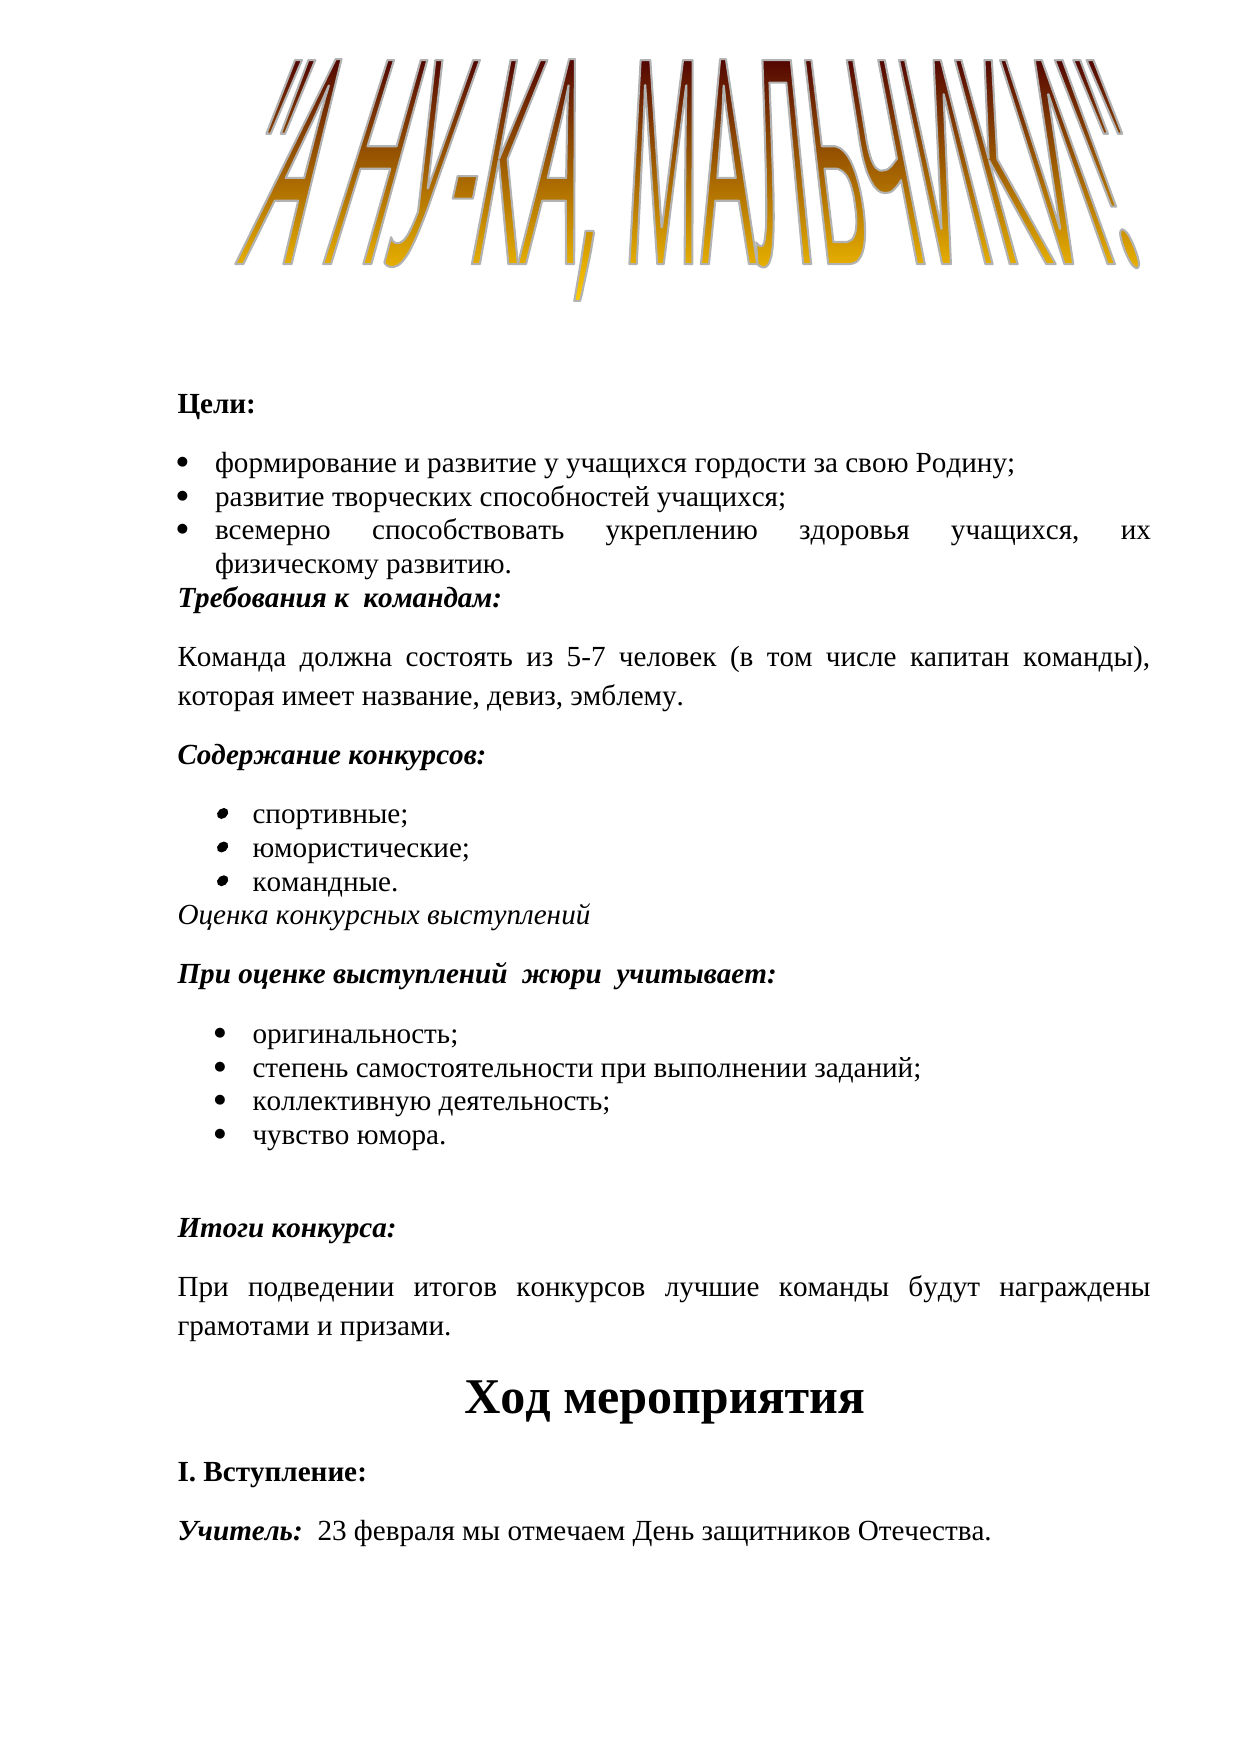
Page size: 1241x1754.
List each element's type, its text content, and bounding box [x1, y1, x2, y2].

text Содержание конкурсов: [177, 737, 1152, 771]
list спортивные; [215, 796, 1152, 830]
text Итоги конкурса: [177, 1210, 1152, 1243]
list формирование и развитие у учащихся гордости за свою Родину; [177, 445, 1152, 479]
text Цели: [177, 386, 1152, 419]
list юмористические; [215, 830, 1152, 864]
list оригинальность; [215, 1016, 1152, 1050]
text Ход мероприятия [177, 1367, 1152, 1425]
text При оценке выступлений жюри учитывает: [177, 957, 1152, 990]
text Команда должна состоять из 5-7 человек (в том числе капитан команды), которая имеет название, девиз, эмблему. [177, 639, 1152, 711]
list степень самостоятельности при выполнении заданий; [215, 1050, 1152, 1083]
text I. Вступление: [177, 1454, 1152, 1488]
list развитие творческих способностей учащихся; [177, 479, 1152, 512]
list коллективную деятельность; [215, 1083, 1152, 1117]
list чувство юмора. [215, 1117, 1152, 1151]
text Требования к командам: [177, 580, 1152, 613]
text Учитель: 23 февраля мы отмечаем День защитников Отечества. [177, 1513, 1152, 1547]
text Оценка конкурсных выступлений [177, 897, 1152, 931]
text При подведении итогов конкурсов лучшие команды будут награждены грамотами и призами. [177, 1269, 1152, 1341]
list всемерно способствовать укреплению здоровья учащихся, их физическому развитию. [177, 512, 1152, 580]
list командные. [215, 864, 1152, 897]
